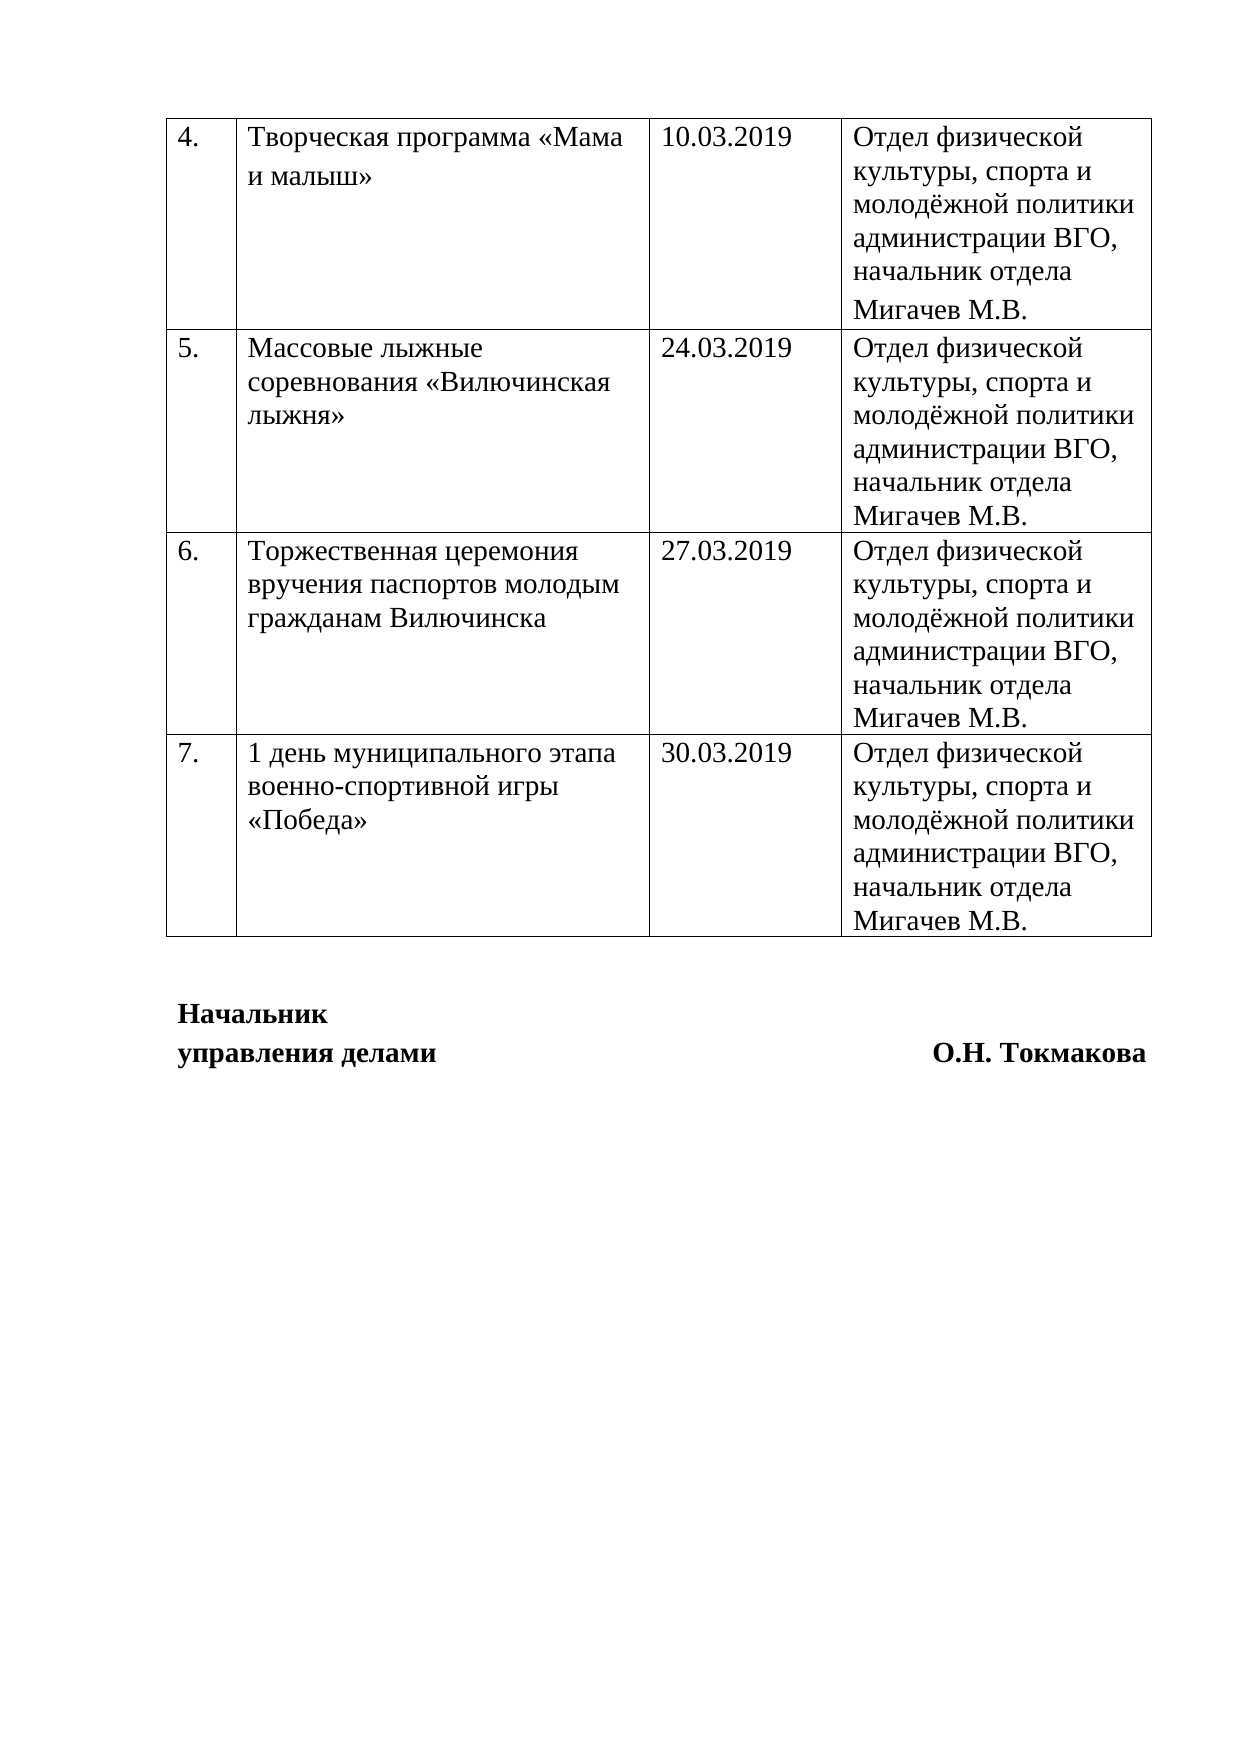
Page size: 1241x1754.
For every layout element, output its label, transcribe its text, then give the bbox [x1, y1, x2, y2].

table_cell 5. [167, 330, 236, 532]
table_cell Отдел физической культуры, спорта и молодёжной политики администрации ВГО, начальник отдела Мигачев М.В. [842, 330, 1151, 532]
table_cell Отдел физической культуры, спорта и молодёжной политики администрации ВГО, начальник отдела Мигачев М.В. [842, 533, 1151, 734]
table_cell 7. [167, 735, 236, 936]
table_cell 30.03.2019 [650, 735, 841, 936]
table_cell Торжественная церемония вручения паспортов молодым гражданам Вилючинска [237, 533, 649, 734]
table_cell Массовые лыжные соревнования «Вилючинская лыжня» [237, 330, 649, 532]
table_cell 27.03.2019 [650, 533, 841, 734]
table_cell Творческая программа «Мама и малыш» [237, 119, 649, 329]
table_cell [842, 119, 1151, 329]
text управления делами О.Н. Токмакова [177, 1035, 1152, 1069]
table_cell Отдел физической культуры, спорта и молодёжной политики администрации ВГО, начальник отдела Мигачев М.В. [842, 735, 1151, 936]
table_cell 24.03.2019 [650, 330, 841, 532]
table_cell 10.03.2019 [650, 119, 841, 329]
text Начальник [177, 997, 1152, 1030]
table_cell 1 день муниципального этапа военно-спортивной игры «Победа» [237, 735, 649, 936]
table_cell 4. [167, 119, 236, 329]
table_cell 6. [167, 533, 236, 734]
